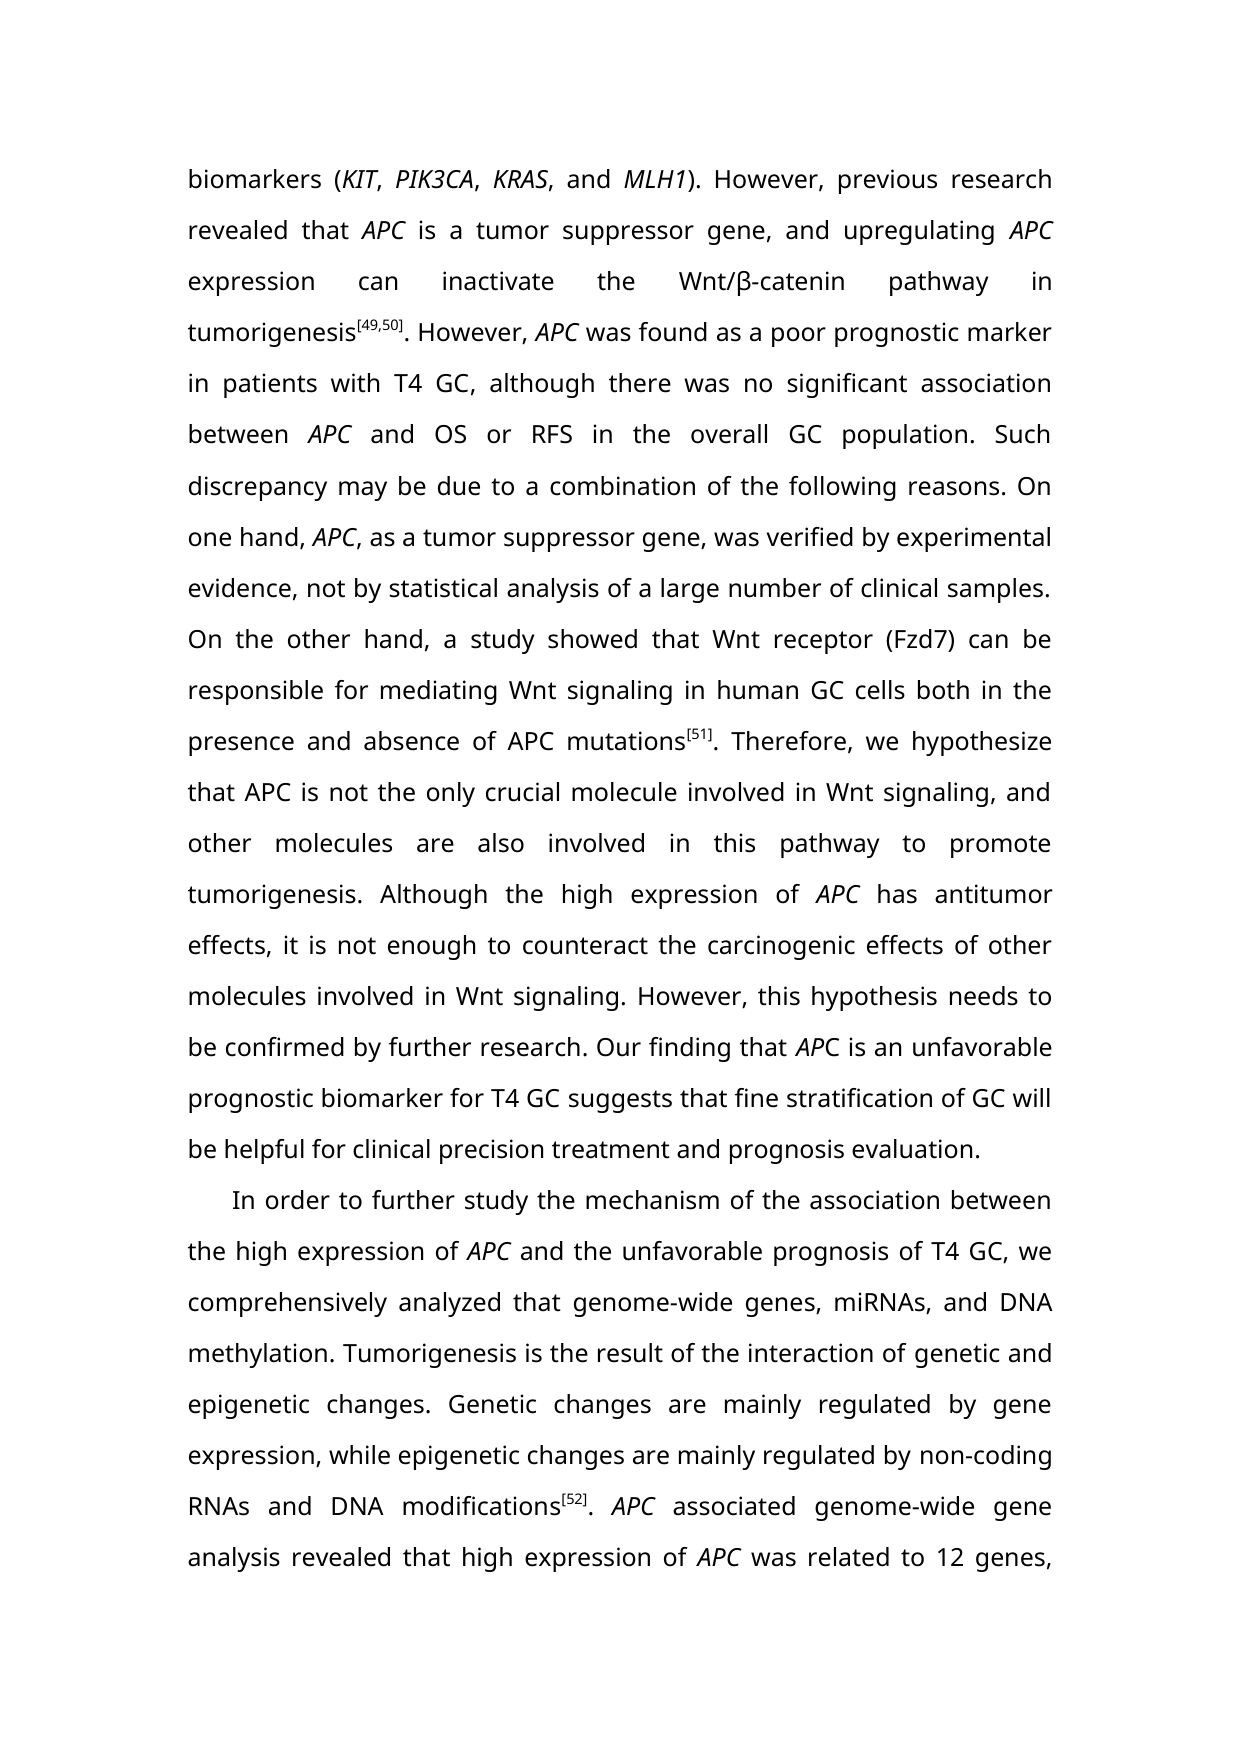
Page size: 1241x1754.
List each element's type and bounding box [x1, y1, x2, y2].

text [187, 162, 1053, 1166]
text [187, 1183, 1053, 1574]
